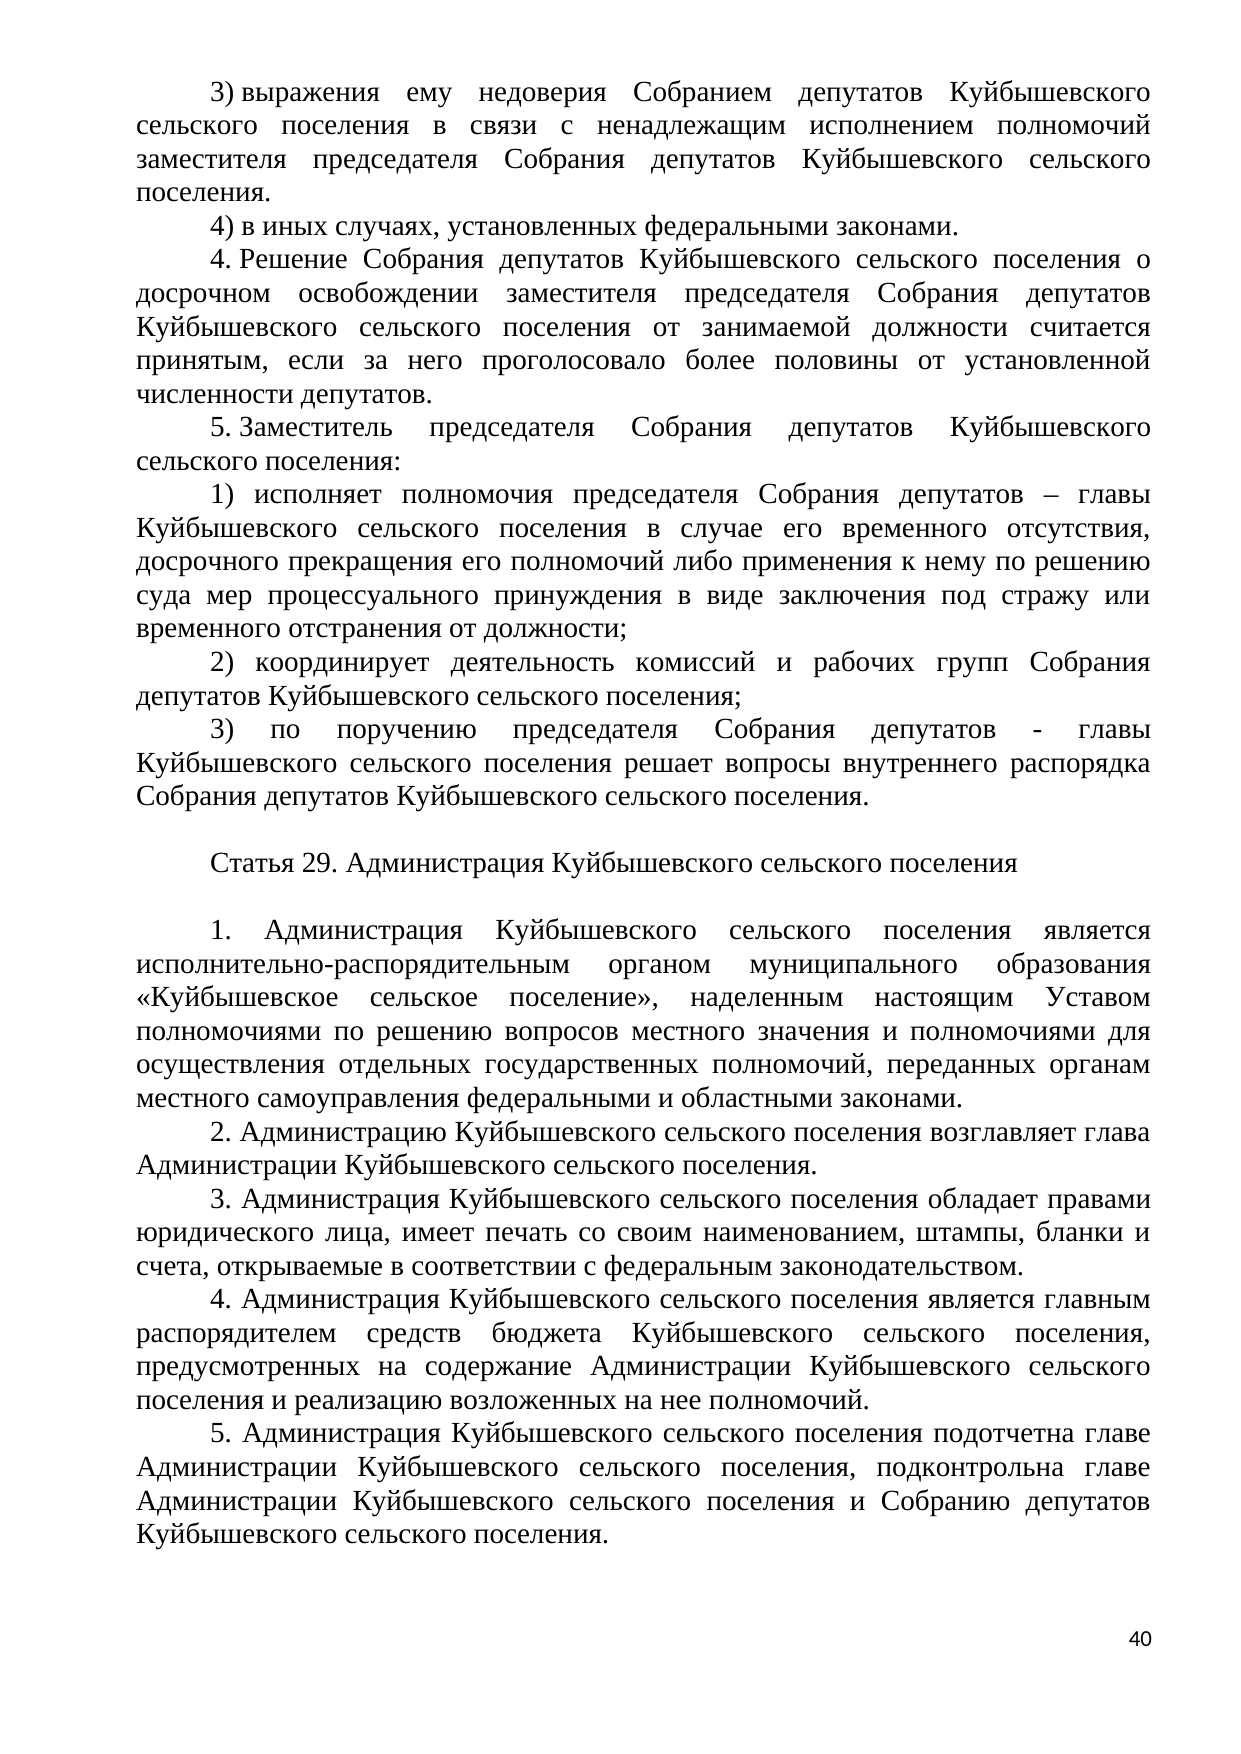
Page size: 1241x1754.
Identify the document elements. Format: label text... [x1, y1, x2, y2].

text 4) в иных случаях, установленных федеральными законами. [136, 208, 1152, 242]
text Статья 29. Администрация Куйбышевского сельского поселения [136, 845, 1152, 879]
text 2) координирует деятельность комиссий и рабочих групп Собрания депутатов Куйбышевского сельского поселения; [136, 644, 1152, 711]
text 2. Администрацию Куйбышевского сельского поселения возглавляет глава Администрации Куйбышевского сельского поселения. [136, 1114, 1152, 1181]
text 5. Заместитель председателя Собрания депутатов Куйбышевского сельского поселения: [136, 409, 1152, 476]
text 3) выражения ему недоверия Собранием депутатов Куйбышевского сельского поселения в связи с ненадлежащим исполнением полномочий заместителя председателя Собрания депутатов Куйбышевского сельского поселения. [136, 74, 1152, 208]
text 3. Администрация Куйбышевского сельского поселения обладает правами юридического лица, имеет печать со своим наименованием, штампы, бланки и счета, открываемые в соответствии с федеральным законодательством. [136, 1181, 1152, 1281]
text 3) по поручению председателя Собрания депутатов - главы Куйбышевского сельского поселения решает вопросы внутреннего распорядка Собрания депутатов Куйбышевского сельского поселения. [136, 711, 1152, 812]
text 4. Администрация Куйбышевского сельского поселения является главным распорядителем средств бюджета Куйбышевского сельского поселения, предусмотренных на содержание Администрации Куйбышевского сельского поселения и реализацию возложенных на нее полномочий. [136, 1281, 1152, 1416]
text 1) исполняет полномочия председателя Собрания депутатов – главы Куйбышевского сельского поселения в случае его временного отсутствия, досрочного прекращения его полномочий либо применения к нему по решению суда мер процессуального принуждения в виде заключения под стражу или временного отстранения от должности; [136, 476, 1152, 644]
text 1. Администрация Куйбышевского сельского поселения является исполнительно-распорядительным органом муниципального образования «Куйбышевское сельское поселение», наделенным настоящим Уставом полномочиями по решению вопросов местного значения и полномочиями для осуществления отдельных государственных полномочий, переданных органам местного самоуправления федеральными и областными законами. [136, 912, 1152, 1114]
text 5. Администрация Куйбышевского сельского поселения подотчетна главе Администрации Куйбышевского сельского поселения, подконтрольна главе Администрации Куйбышевского сельского поселения и Собранию депутатов Куйбышевского сельского поселения. [136, 1416, 1152, 1550]
text 4. Решение Собрания депутатов Куйбышевского сельского поселения о досрочном освобождении заместителя председателя Собрания депутатов Куйбышевского сельского поселения от занимаемой должности считается принятым, если за него проголосовало более половины от установленной численности депутатов. [136, 242, 1152, 409]
